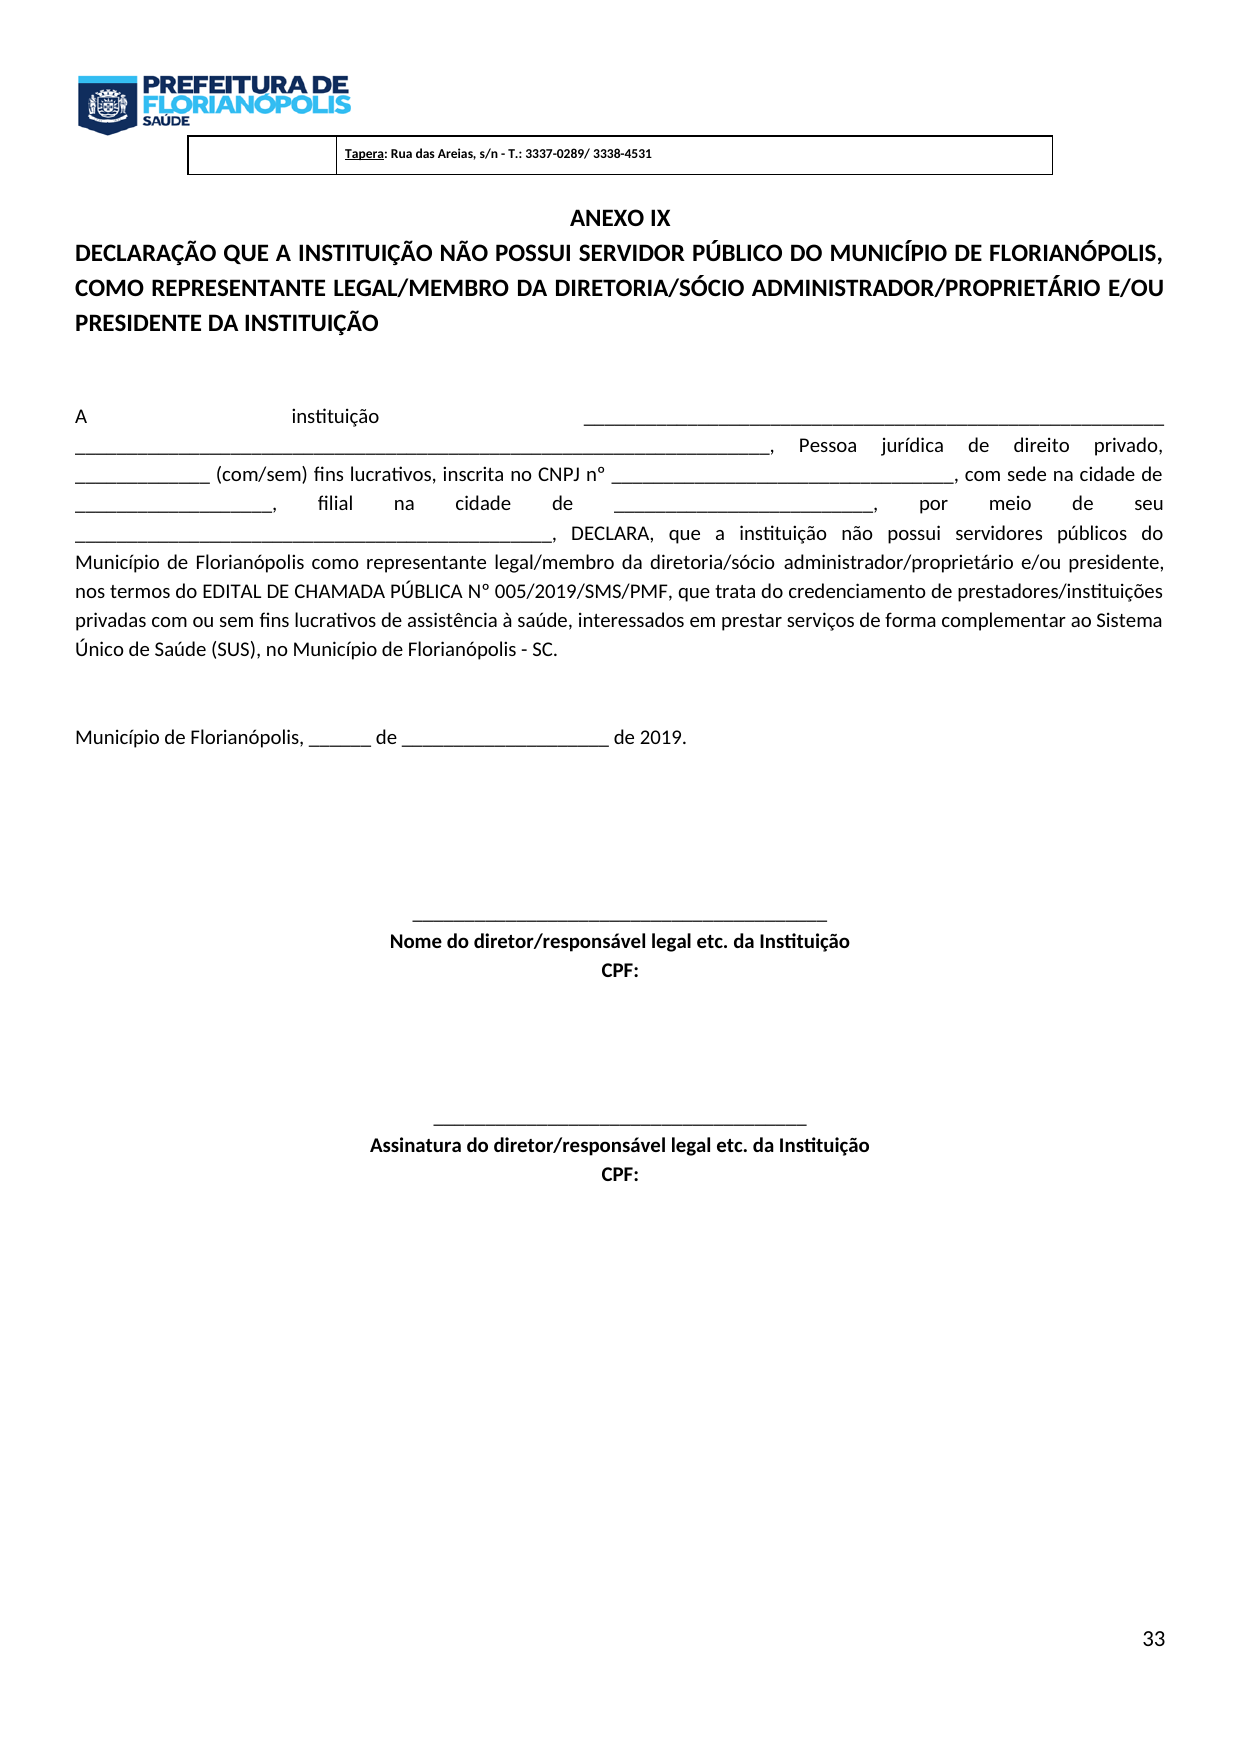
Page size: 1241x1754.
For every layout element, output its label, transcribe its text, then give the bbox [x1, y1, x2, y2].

text ANEXO IX [75, 202, 1165, 232]
picture [75, 73, 357, 136]
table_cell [337, 137, 1052, 174]
text ________________________________________ [75, 899, 1165, 924]
text Município de Florianópolis, ______ de ____________________ de 2019. [75, 724, 1165, 749]
text A instituição ________________________________________________________ ___________________________________________________________________, Pessoa jurídica de direito privado, _____________ (com/sem) fins lucrativos, inscrita no CNPJ nº _________________________________, com sede na cidade de ___________________, filial na cidade de _________________________, por meio de seu ______________________________________________, DECLARA, que a instituição não possui servidores públicos do Município de Florianópolis como representante legal/membro da diretoria/sócio administrador/proprietário e/ou presidente, nos termos do EDITAL DE CHAMADA PÚBLICA Nº 005/2019/SMS/PMF, que trata do credenciamento de prestadores/instituições privadas com ou sem fins lucrativos de assistência à saúde, interessados em prestar serviços de forma complementar ao Sistema Único de Saúde (SUS), no Município de Florianópolis - SC. [75, 403, 1165, 662]
text Nome do diretor/responsável legal etc. da Instituição [75, 928, 1165, 953]
text Assinatura do diretor/responsável legal etc. da Instituição [75, 1132, 1165, 1158]
text ____________________________________ [75, 1103, 1165, 1128]
text DECLARAÇÃO QUE A INSTITUIÇÃO NÃO POSSUI SERVIDOR PÚBLICO DO MUNICÍPIO DE FLORIANÓPOLIS, COMO REPRESENTANTE LEGAL/MEMBRO DA DIRETORIA/SÓCIO ADMINISTRADOR/PROPRIETÁRIO E/OU PRESIDENTE DA INSTITUIÇÃO [75, 237, 1165, 337]
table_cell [189, 137, 336, 174]
text CPF: [75, 957, 1165, 983]
text CPF: [75, 1161, 1165, 1187]
